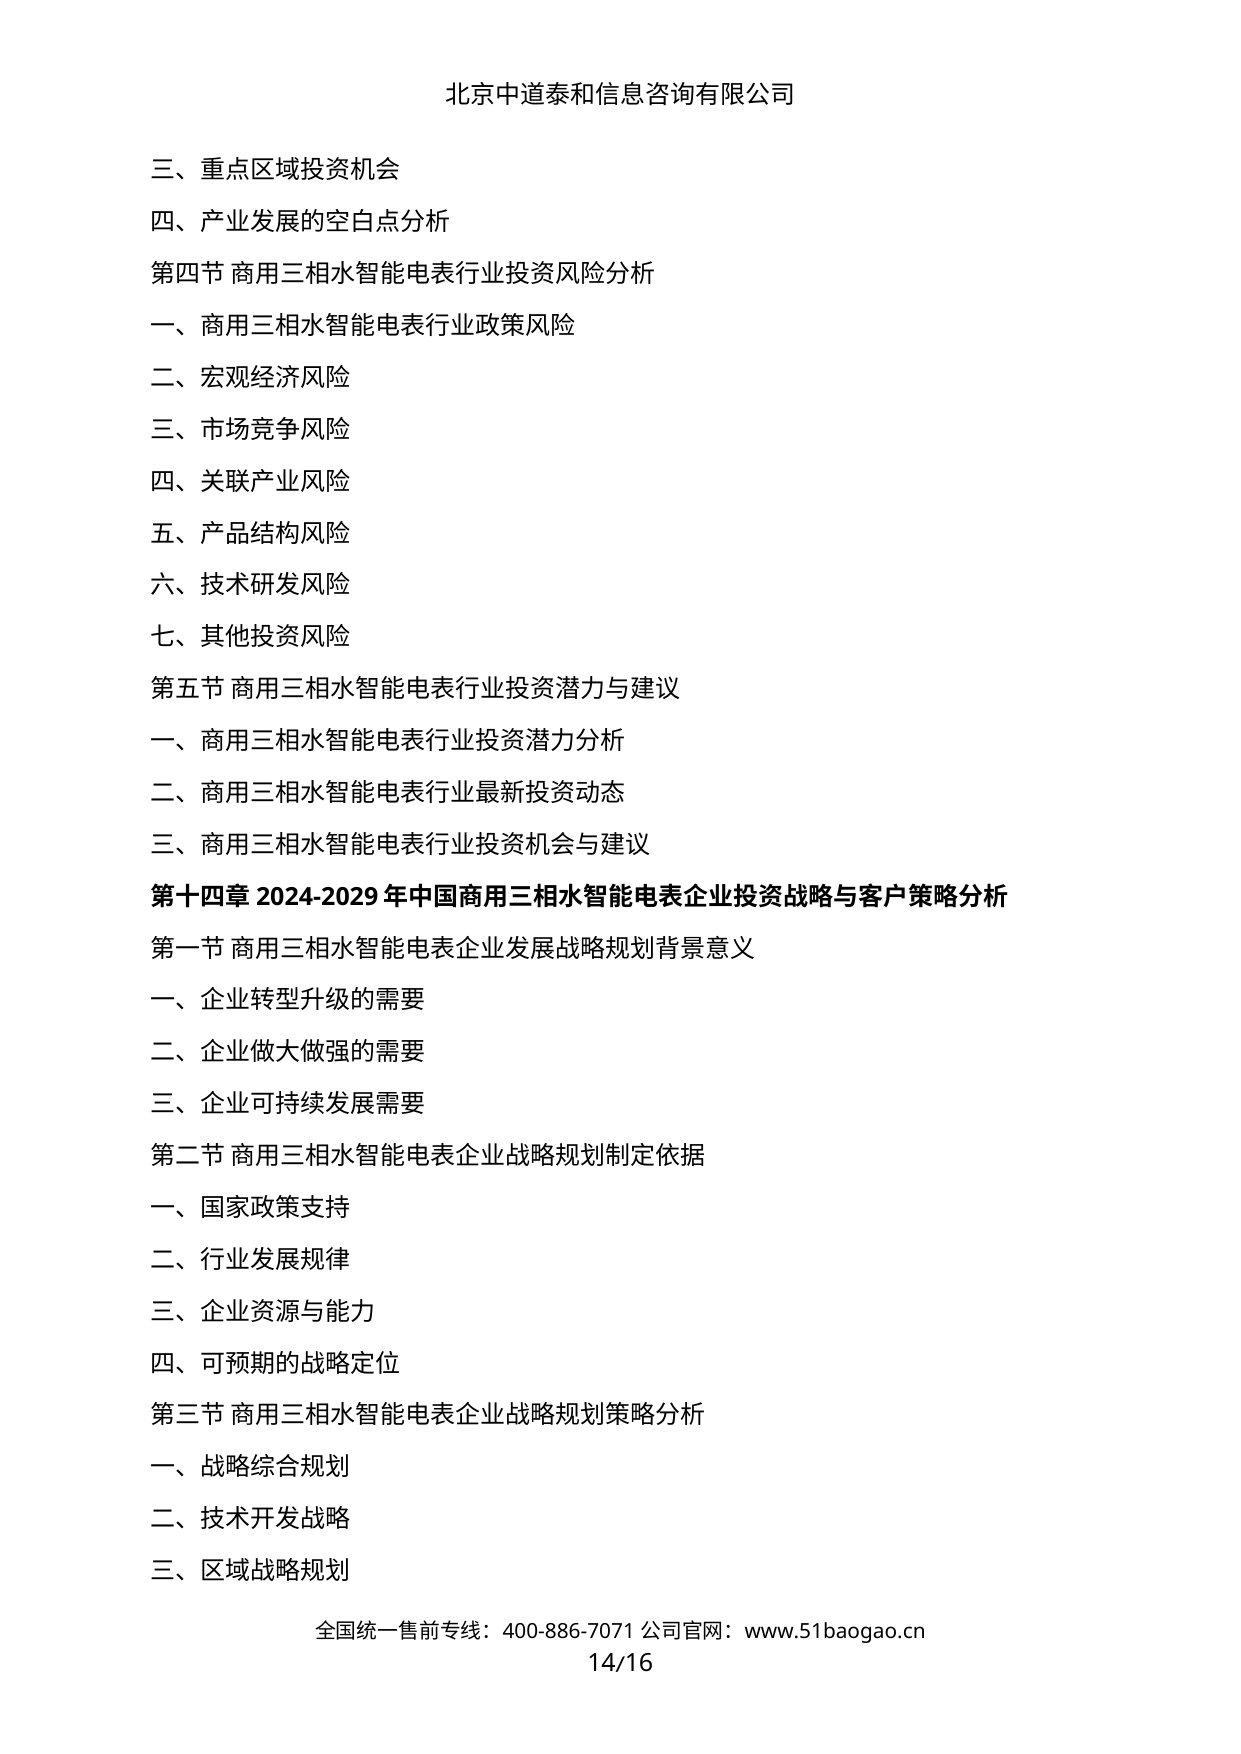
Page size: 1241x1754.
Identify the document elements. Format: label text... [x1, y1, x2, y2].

text 二、宏观经济风险 [150, 357, 1090, 394]
text 四、可预期的战略定位 [150, 1343, 1090, 1379]
text 第五节 商用三相水智能电表行业投资潜力与建议 [150, 669, 1090, 705]
text 三、市场竞争风险 [150, 409, 1090, 446]
text 第一节 商用三相水智能电表企业发展战略规划背景意义 [150, 928, 1090, 964]
text 五、产品结构风险 [150, 513, 1090, 549]
text 第二节 商用三相水智能电表企业战略规划制定依据 [150, 1136, 1090, 1172]
text 一、国家政策支持 [150, 1187, 1090, 1224]
text 一、商用三相水智能电表行业投资潜力分析 [150, 721, 1090, 757]
text 四、关联产业风险 [150, 461, 1090, 497]
text 一、商用三相水智能电表行业政策风险 [150, 306, 1090, 342]
text 二、企业做大做强的需要 [150, 1032, 1090, 1068]
text 第十四章 2024-2029年中国商用三相水智能电表企业投资战略与客户策略分析 [150, 876, 1090, 912]
text 三、企业可持续发展需要 [150, 1084, 1090, 1120]
text 二、行业发展规律 [150, 1239, 1090, 1276]
text 四、产业发展的空白点分析 [150, 202, 1090, 238]
text 三、区域战略规划 [150, 1551, 1090, 1587]
text 二、技术开发战略 [150, 1499, 1090, 1535]
text 一、企业转型升级的需要 [150, 980, 1090, 1016]
text 七、其他投资风险 [150, 617, 1090, 653]
text 三、商用三相水智能电表行业投资机会与建议 [150, 824, 1090, 861]
text 三、企业资源与能力 [150, 1291, 1090, 1327]
text 第四节 商用三相水智能电表行业投资风险分析 [150, 254, 1090, 290]
text 六、技术研发风险 [150, 565, 1090, 601]
text 一、战略综合规划 [150, 1447, 1090, 1483]
text 三、重点区域投资机会 [150, 150, 1090, 186]
text 第三节 商用三相水智能电表企业战略规划策略分析 [150, 1395, 1090, 1431]
text 二、商用三相水智能电表行业最新投资动态 [150, 772, 1090, 809]
